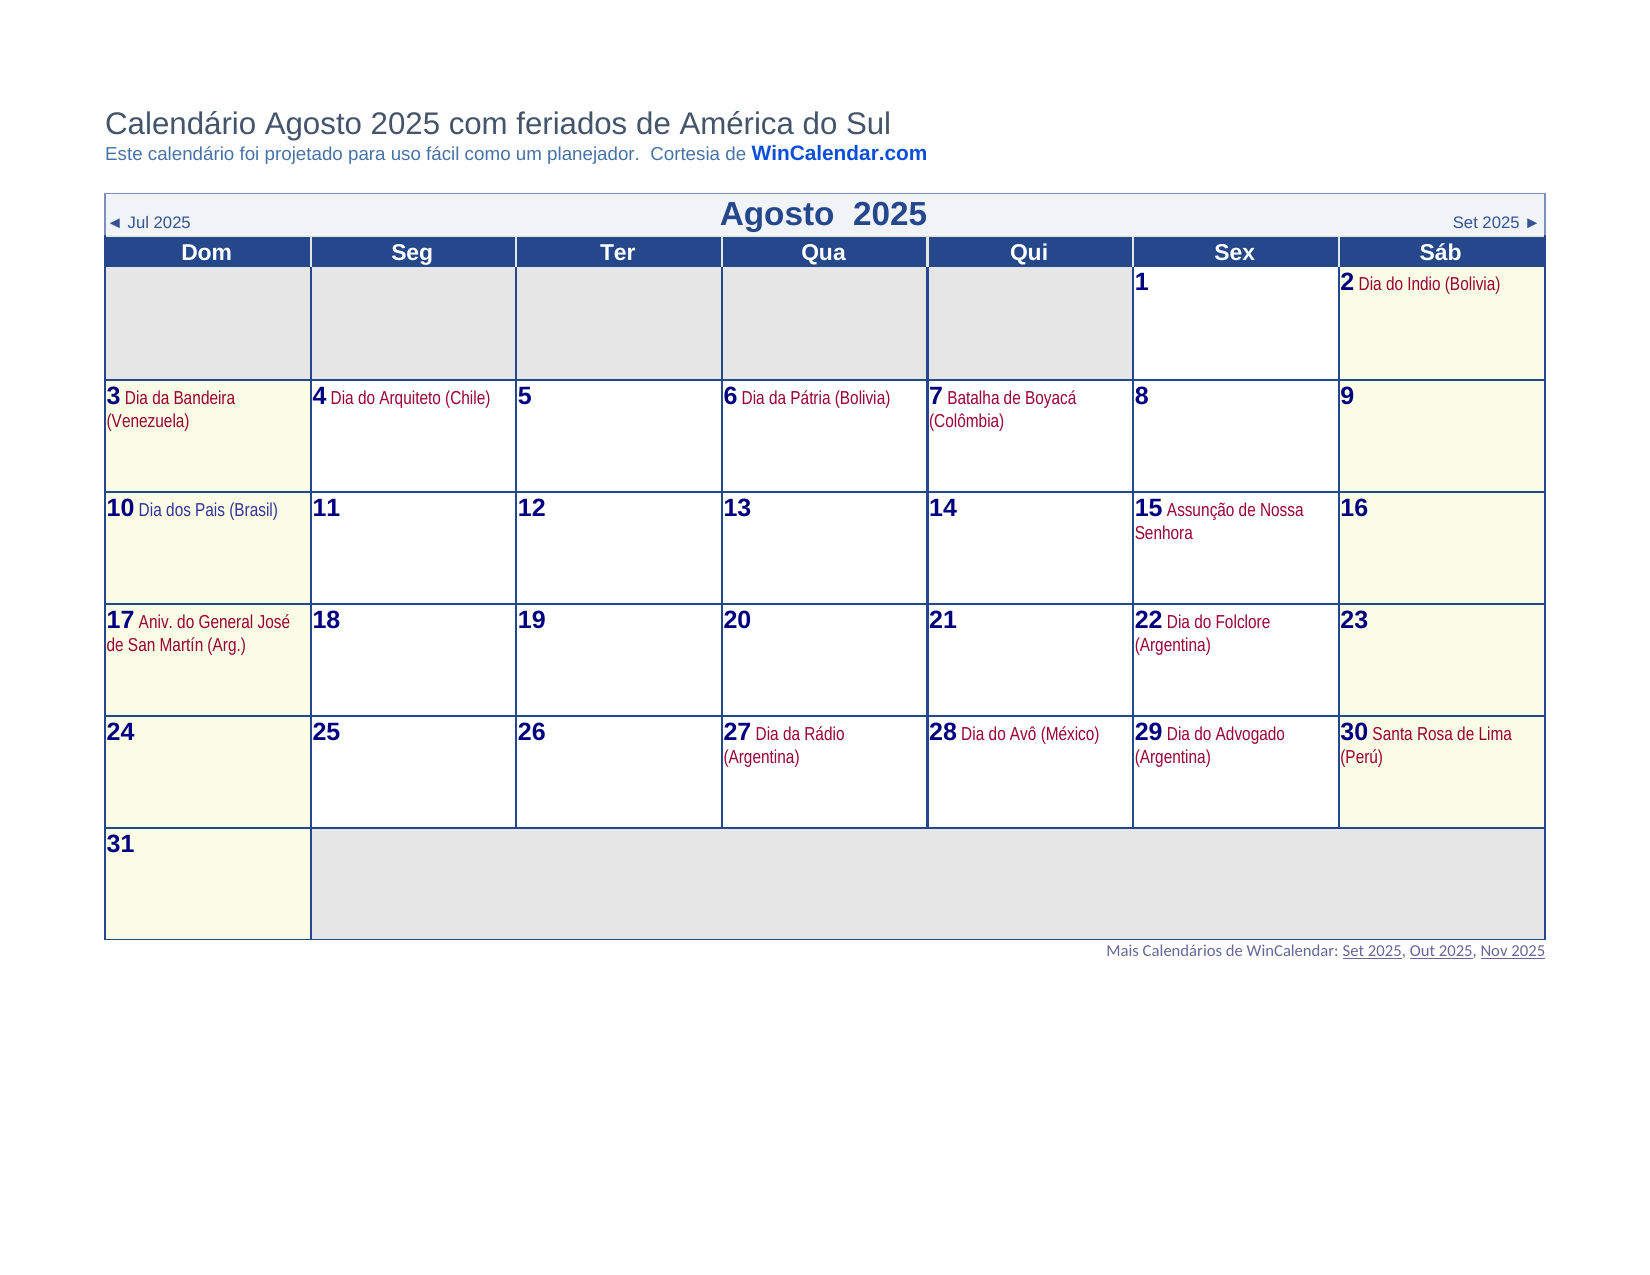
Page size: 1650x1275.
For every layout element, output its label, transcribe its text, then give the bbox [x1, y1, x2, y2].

table_cell Sex [1134, 237, 1338, 267]
table_cell 14 [929, 493, 1132, 603]
table_cell 25 [312, 717, 515, 827]
table_cell 8 [1134, 381, 1338, 491]
table_cell [312, 267, 515, 379]
text Mais Calendários de WinCalendar: Set 2025, Out 2025, Nov 2025 [105, 940, 1545, 960]
text Calendário Agosto 2025 com feriados de América do Sul Este calendário foi projetado para uso fácil como um planejador. Cortesia de WinCalendar.com [105, 105, 1545, 193]
table_cell [106, 267, 310, 379]
table_cell [517, 267, 721, 379]
table_cell 10 Dia dos Pais (Brasil) [106, 493, 310, 603]
table_cell [723, 267, 926, 379]
table_cell [312, 829, 1544, 939]
table_header Set 2025 ► [1339, 194, 1544, 234]
table_cell Sáb [1340, 237, 1544, 267]
table_cell 17 Aniv. do General José de San Martín (Arg.) [106, 605, 310, 715]
table_cell Ter [517, 237, 721, 267]
table_cell 12 [517, 493, 721, 603]
table_cell 20 [723, 605, 926, 715]
table_header ◄ Jul 2025 [106, 194, 311, 234]
table_cell 26 [517, 717, 721, 827]
table_cell 2 Dia do Indio (Bolivia) [1340, 267, 1544, 379]
table_cell 18 [312, 605, 515, 715]
table_cell 30 Santa Rosa de Lima (Perú) [1340, 717, 1544, 827]
table_cell 28 Dia do Avô (México) [929, 717, 1132, 827]
table_cell 11 [312, 493, 515, 603]
table_cell 27 Dia da Rádio (Argentina) [723, 717, 926, 827]
table_cell Dom [106, 237, 310, 267]
table_cell 5 [517, 381, 721, 491]
table_cell 16 [1340, 493, 1544, 603]
table_cell 21 [929, 605, 1132, 715]
table_cell 4 Dia do Arquiteto (Chile) [312, 381, 515, 491]
table_cell Qui [929, 237, 1132, 267]
table_cell Qua [723, 237, 926, 267]
table_cell 23 [1340, 605, 1544, 715]
table_cell 31 [106, 829, 310, 939]
table_cell 22 Dia do Folclore (Argentina) [1134, 605, 1338, 715]
table_cell 15 Assunção de Nossa Senhora [1134, 493, 1338, 603]
table_cell 3 Dia da Bandeira (Venezuela) [106, 381, 310, 491]
table_cell 29 Dia do Advogado (Argentina) [1134, 717, 1338, 827]
table_cell 1 [1134, 267, 1338, 379]
table_cell 6 Dia da Pátria (Bolivia) [723, 381, 926, 491]
table_cell Seg [312, 237, 515, 267]
table_header Agosto 2025 [311, 194, 1339, 234]
table_cell 7 Batalha de Boyacá (Colômbia) [929, 381, 1132, 491]
table_cell 24 [106, 717, 310, 827]
table_cell 13 [723, 493, 926, 603]
table_cell 9 [1340, 381, 1544, 491]
table_cell [929, 267, 1132, 379]
table_cell 19 [517, 605, 721, 715]
